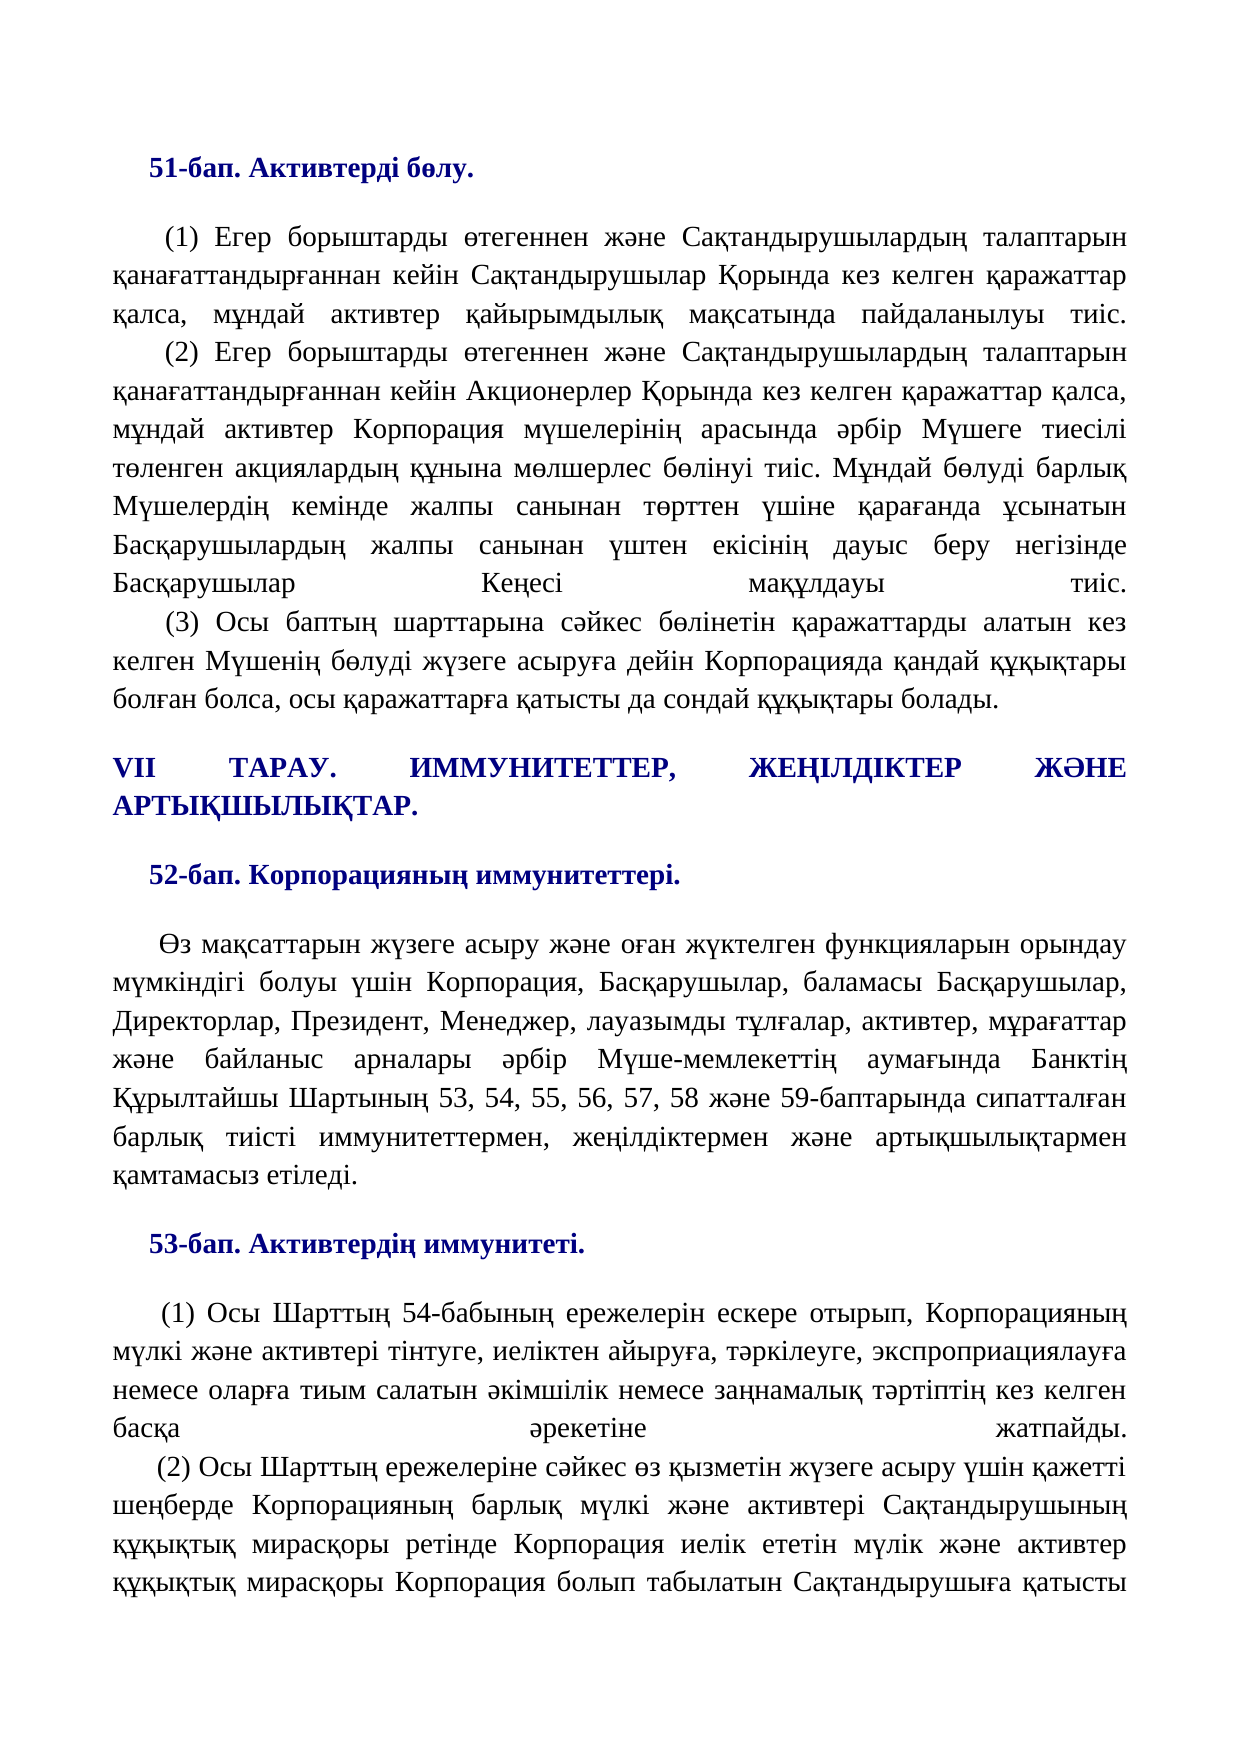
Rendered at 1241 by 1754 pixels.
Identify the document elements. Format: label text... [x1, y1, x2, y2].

text 51-бап. Активтердi бөлу. [112, 150, 1128, 183]
text (1) Егер борыштарды өтегеннен және Сақтандырушылардың талаптарын қанағаттандырғаннан кейiн Сақтандырушылар Қорында кез келген қаражаттар қалса, мұндай активтер қайырымдылық мақсатында пайдаланылуы тиiс. (2) Егер борыштарды өтегеннен және Сақтандырушылардың талаптарын қанағаттандырғаннан кейiн Акционерлер Қорында кез келген қаражаттар қалса, мұндай активтер Корпорация мүшелерiнiң арасында әрбiр Мүшеге тиесiлі төленген акциялардың құнына мөлшерлес бөлiнуi тиiс. Мұндай бөлудi барлық Мүшелердің кемiнде жалпы санынан төрттен үшiне қарағанда ұсынатын Басқарушылардың жалпы санынан үштен екiсiнiң дауыс беру негiзiнде Басқарушылар Кеңесi мақұлдауы тиіс. (3) Осы баптың шарттарына сәйкес бөлiнетiн қаражаттарды алатын кез келген Мүшенің бөлудi жүзеге асыруға дейiн Корпорацияда қандай құқықтары болған болса, осы қаражаттарға қатысты да сондай құқықтары болады. [112, 219, 1128, 715]
text Өз мақсаттарын жүзеге асыру және оған жүктелген функцияларын орындау мүмкіндiгi болуы үшiн Корпорация, Басқарушылар, баламасы Басқарушылар, Директорлар, Президент, Менеджер, лауазымды тұлғалар, активтер, мұрағаттар және байланыс арналары әрбiр Мүше-мемлекеттiң аумағында Банктiң Құрылтайшы Шартының 53, 54, 55, 56, 57, 58 және 59-баптарында сипатталған барлық тиiстi иммунитеттермен, жеңiлдiктермен және артықшылықтармен қамтамасыз етiледi. [112, 926, 1128, 1191]
text 52-бап. Корпорацияның иммунитеттерi. [112, 857, 1128, 891]
text VII ТАРАУ. ИММУНИТЕТТЕР, ЖЕҢIЛДIКТЕР ЖӘНЕ АРТЫҚШЫЛЫҚТАР. [112, 750, 1128, 822]
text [112, 1295, 1128, 1598]
text 53-бап. Активтердiң иммунитетi. [112, 1226, 1128, 1259]
